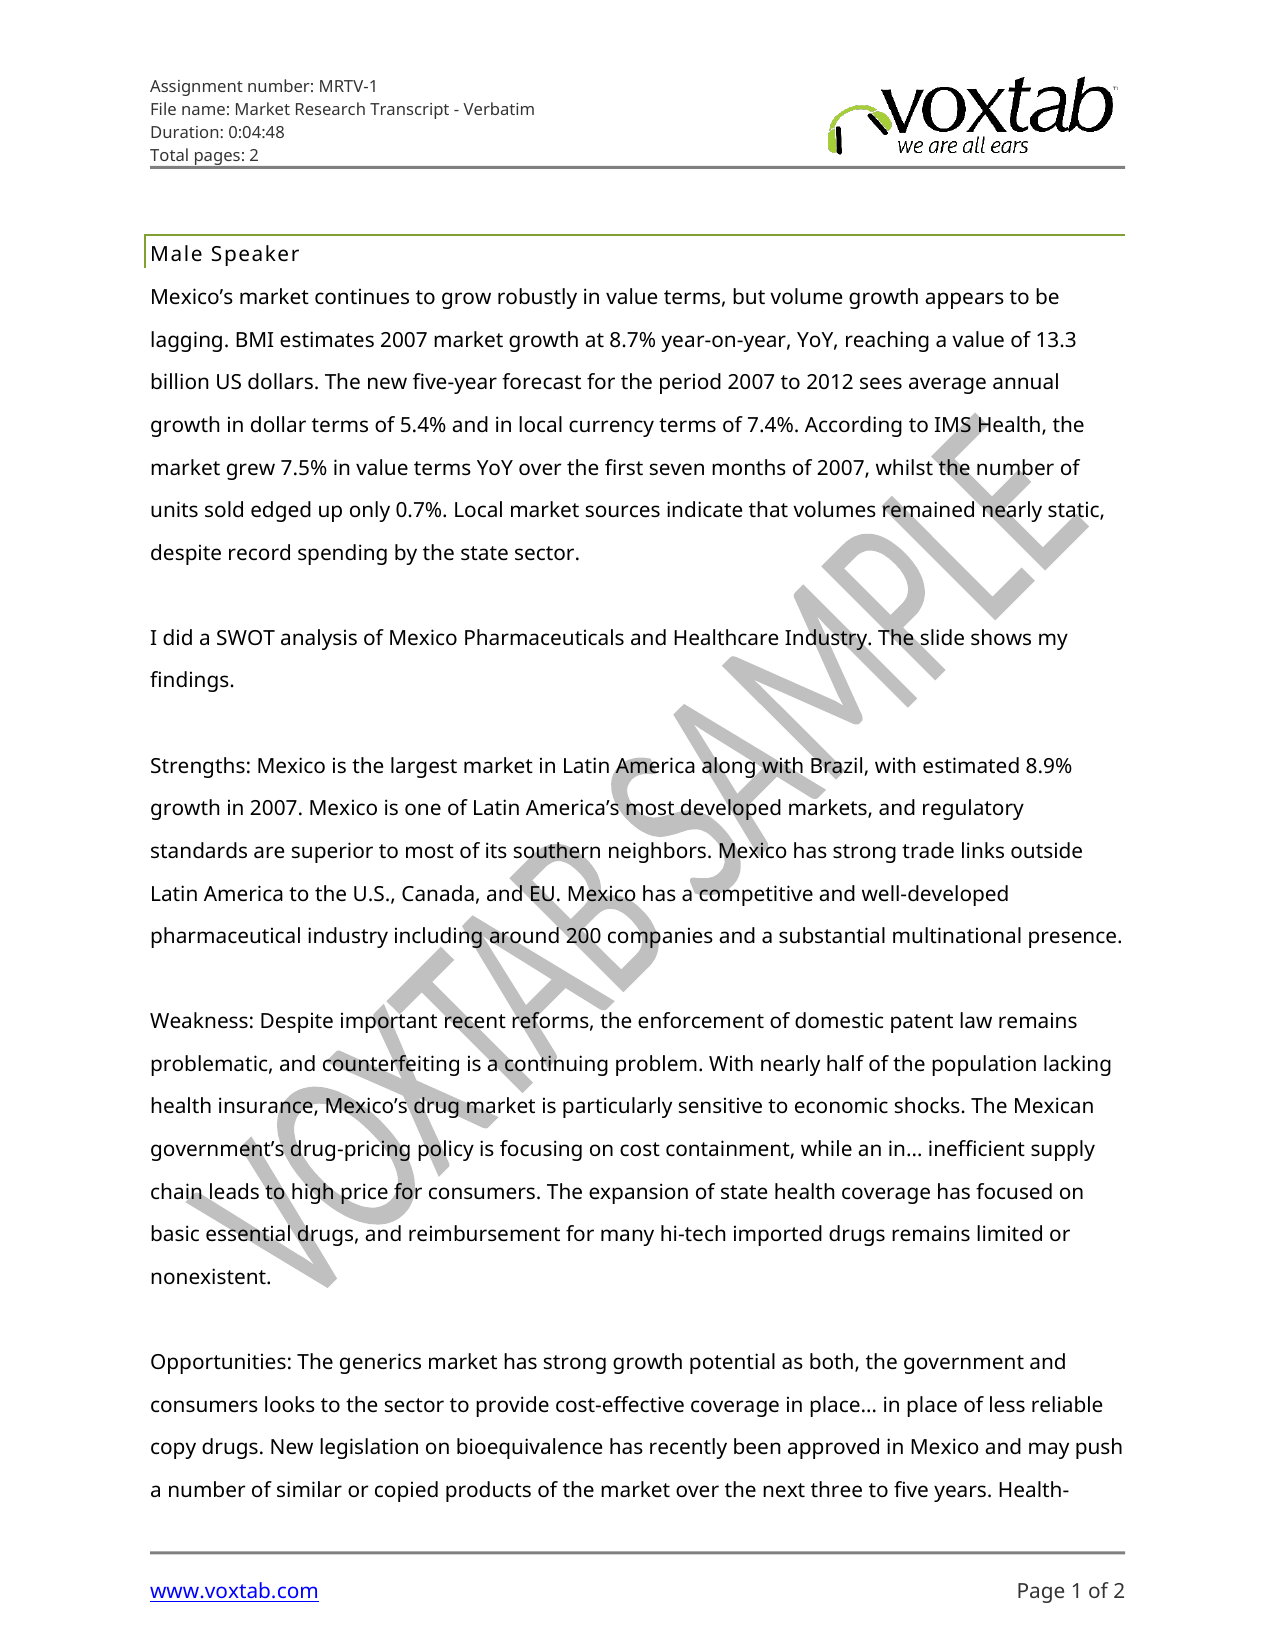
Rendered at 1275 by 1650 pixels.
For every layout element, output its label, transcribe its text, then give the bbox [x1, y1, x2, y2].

text Strengths: Mexico is the largest market in Latin America along with Brazil, with estimated 8.9% growth in 2007. Mexico is one of Latin America’s most developed markets, and regulatory standards are superior to most of its southern neighbors. Mexico has strong trade links outside Latin America to the U.S., Canada, and EU. Mexico has a competitive and well-developed pharmaceutical industry including around 200 companies and a substantial multinational presence. [150, 751, 1125, 950]
picture [826, 76, 1117, 155]
text I did a SWOT analysis of Mexico Pharmaceuticals and Healthcare Industry. The slide shows my findings. [150, 623, 1125, 694]
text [150, 1347, 1125, 1503]
text Mexico’s market continues to grow robustly in value terms, but volume growth appears to be lagging. BMI estimates 2007 market growth at 8.7% year-on-year, YoY, reaching a value of 13.3 billion US dollars. The new five-year forecast for the period 2007 to 2012 sees average annual growth in dollar terms of 5.4% and in local currency terms of 7.4%. According to IMS Health, the market grew 7.5% in value terms YoY over the first seven months of 2007, whilst the number of units sold edged up only 0.7%. Local market sources indicate that volumes remained nearly static, despite record spending by the state sector. [150, 282, 1125, 566]
subtitle Male Speaker [146, 236, 1125, 268]
text Weakness: Despite important recent reforms, the enforcement of domestic patent law remains problematic, and counterfeiting is a continuing problem. With nearly half of the population lacking health insurance, Mexico’s drug market is particularly sensitive to economic shocks. The Mexican government’s drug-pricing policy is focusing on cost containment, while an in… inefficient supply chain leads to high price for consumers. The expansion of state health coverage has focused on basic essential drugs, and reimbursement for many hi-tech imported drugs remains limited or nonexistent. [150, 1006, 1125, 1291]
